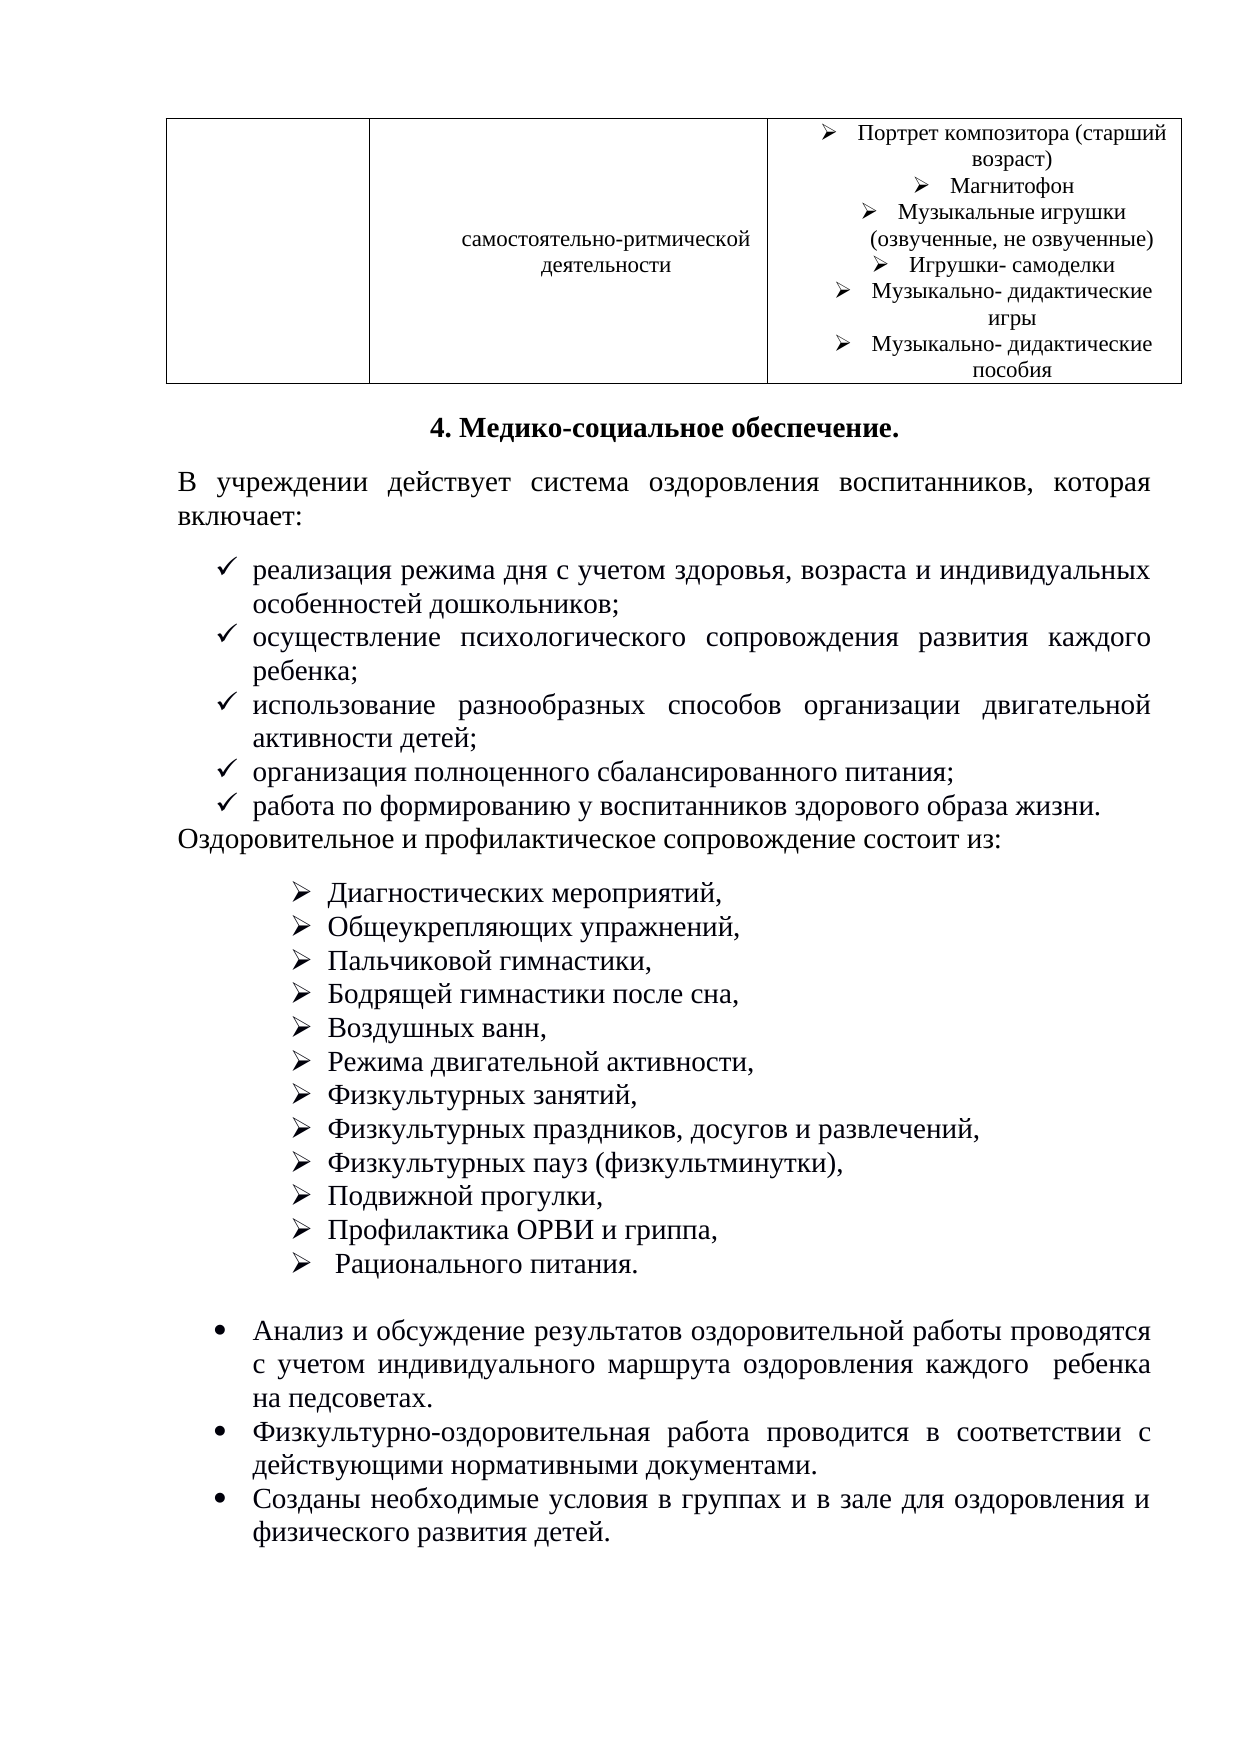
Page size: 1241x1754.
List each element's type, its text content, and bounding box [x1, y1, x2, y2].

list Анализ и обсуждение результатов оздоровительной работы проводятся с учетом индивидуального маршрута оздоровления каждого ребенка на педсоветах. [215, 1313, 1152, 1414]
list Бодрящей гимнастики после сна, [290, 977, 1152, 1010]
list Воздушных ванн, [290, 1010, 1152, 1044]
list Физкультурно-оздоровительная работа проводится в соответствии с действующими нормативными документами. [215, 1414, 1152, 1481]
list работа по формированию у воспитанников здорового образа жизни. [215, 788, 1152, 821]
list Созданы необходимые условия в группах и в зале для оздоровления и физического развития детей. [215, 1481, 1152, 1548]
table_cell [167, 119, 369, 383]
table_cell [370, 119, 767, 383]
list Рационального питания. [290, 1246, 1152, 1279]
list Подвижной прогулки, [290, 1178, 1152, 1212]
list Пальчиковой гимнастики, [290, 943, 1152, 977]
list реализация режима дня с учетом здоровья, возраста и индивидуальных особенностей дошкольников; [215, 552, 1152, 619]
list Общеукрепляющих упражнений, [290, 909, 1152, 943]
list Диагностических мероприятий, [290, 876, 1152, 909]
list Профилактика ОРВИ и гриппа, [290, 1212, 1152, 1246]
list Режима двигательной активности, [290, 1044, 1152, 1077]
text В учреждении действует система оздоровления воспитанников, которая включает: [177, 464, 1152, 532]
list осуществление психологического сопровождения развития каждого ребенка; [215, 619, 1152, 687]
list Физкультурных занятий, [290, 1077, 1152, 1111]
list использование разнообразных способов организации двигательной активности детей; [215, 687, 1152, 754]
list организация полноценного сбалансированного питания; [215, 754, 1152, 788]
text 4. Медико-социальное обеспечение. [177, 384, 1152, 444]
list Физкультурных праздников, досугов и развлечений, [290, 1111, 1152, 1145]
list Физкультурных пауз (физкультминутки), [290, 1145, 1152, 1178]
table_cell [768, 119, 1181, 383]
text Оздоровительное и профилактическое сопровождение состоит из: [177, 821, 1152, 855]
